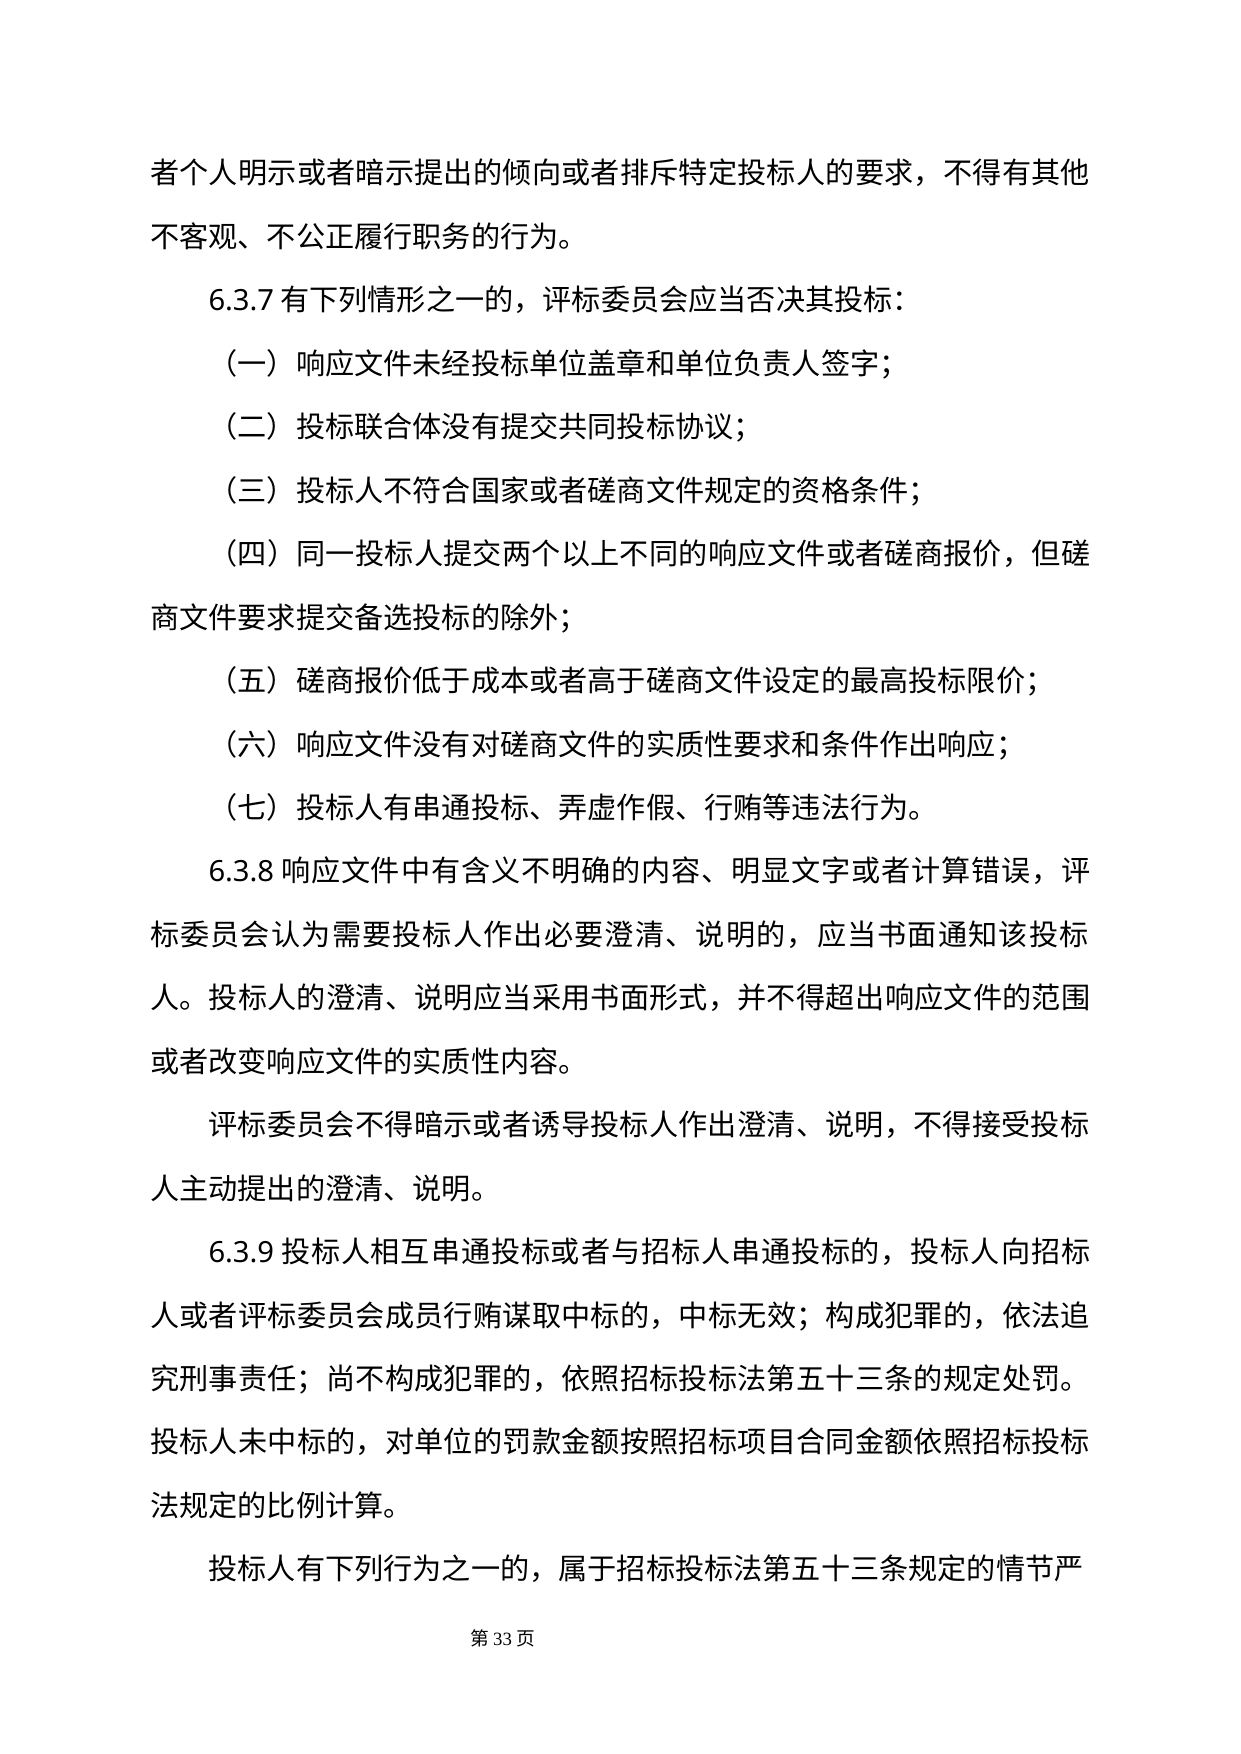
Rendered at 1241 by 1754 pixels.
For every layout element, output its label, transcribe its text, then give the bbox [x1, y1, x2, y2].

text （六）响应文件没有对磋商文件的实质性要求和条件作出响应； [150, 721, 1090, 763]
text 6.3.7有下列情形之一的，评标委员会应当否决其投标： [150, 277, 1090, 319]
text （一）响应文件未经投标单位盖章和单位负责人签字； [150, 340, 1090, 383]
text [150, 150, 1090, 256]
text （二）投标联合体没有提交共同投标协议； [150, 404, 1090, 446]
text 6.3.8响应文件中有含义不明确的内容、明显文字或者计算错误，评标委员会认为需要投标人作出必要澄清、说明的，应当书面通知该投标人。投标人的澄清、说明应当采用书面形式，并不得超出响应文件的范围或者改变响应文件的实质性内容。 [150, 848, 1090, 1081]
text 6.3.9投标人相互串通投标或者与招标人串通投标的，投标人向招标人或者评标委员会成员行贿谋取中标的，中标无效；构成犯罪的，依法追究刑事责任；尚不构成犯罪的，依照招标投标法第五十三条的规定处罚。投标人未中标的，对单位的罚款金额按照招标项目合同金额依照招标投标法规定的比例计算。 [150, 1229, 1090, 1525]
text （四）同一投标人提交两个以上不同的响应文件或者磋商报价，但磋商文件要求提交备选投标的除外； [150, 531, 1090, 636]
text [150, 1546, 1090, 1588]
text （三）投标人不符合国家或者磋商文件规定的资格条件； [150, 467, 1090, 509]
text 评标委员会不得暗示或者诱导投标人作出澄清、说明，不得接受投标人主动提出的澄清、说明。 [150, 1102, 1090, 1207]
text （五）磋商报价低于成本或者高于磋商文件设定的最高投标限价； [150, 658, 1090, 700]
text （七）投标人有串通投标、弄虚作假、行贿等违法行为。 [150, 784, 1090, 827]
